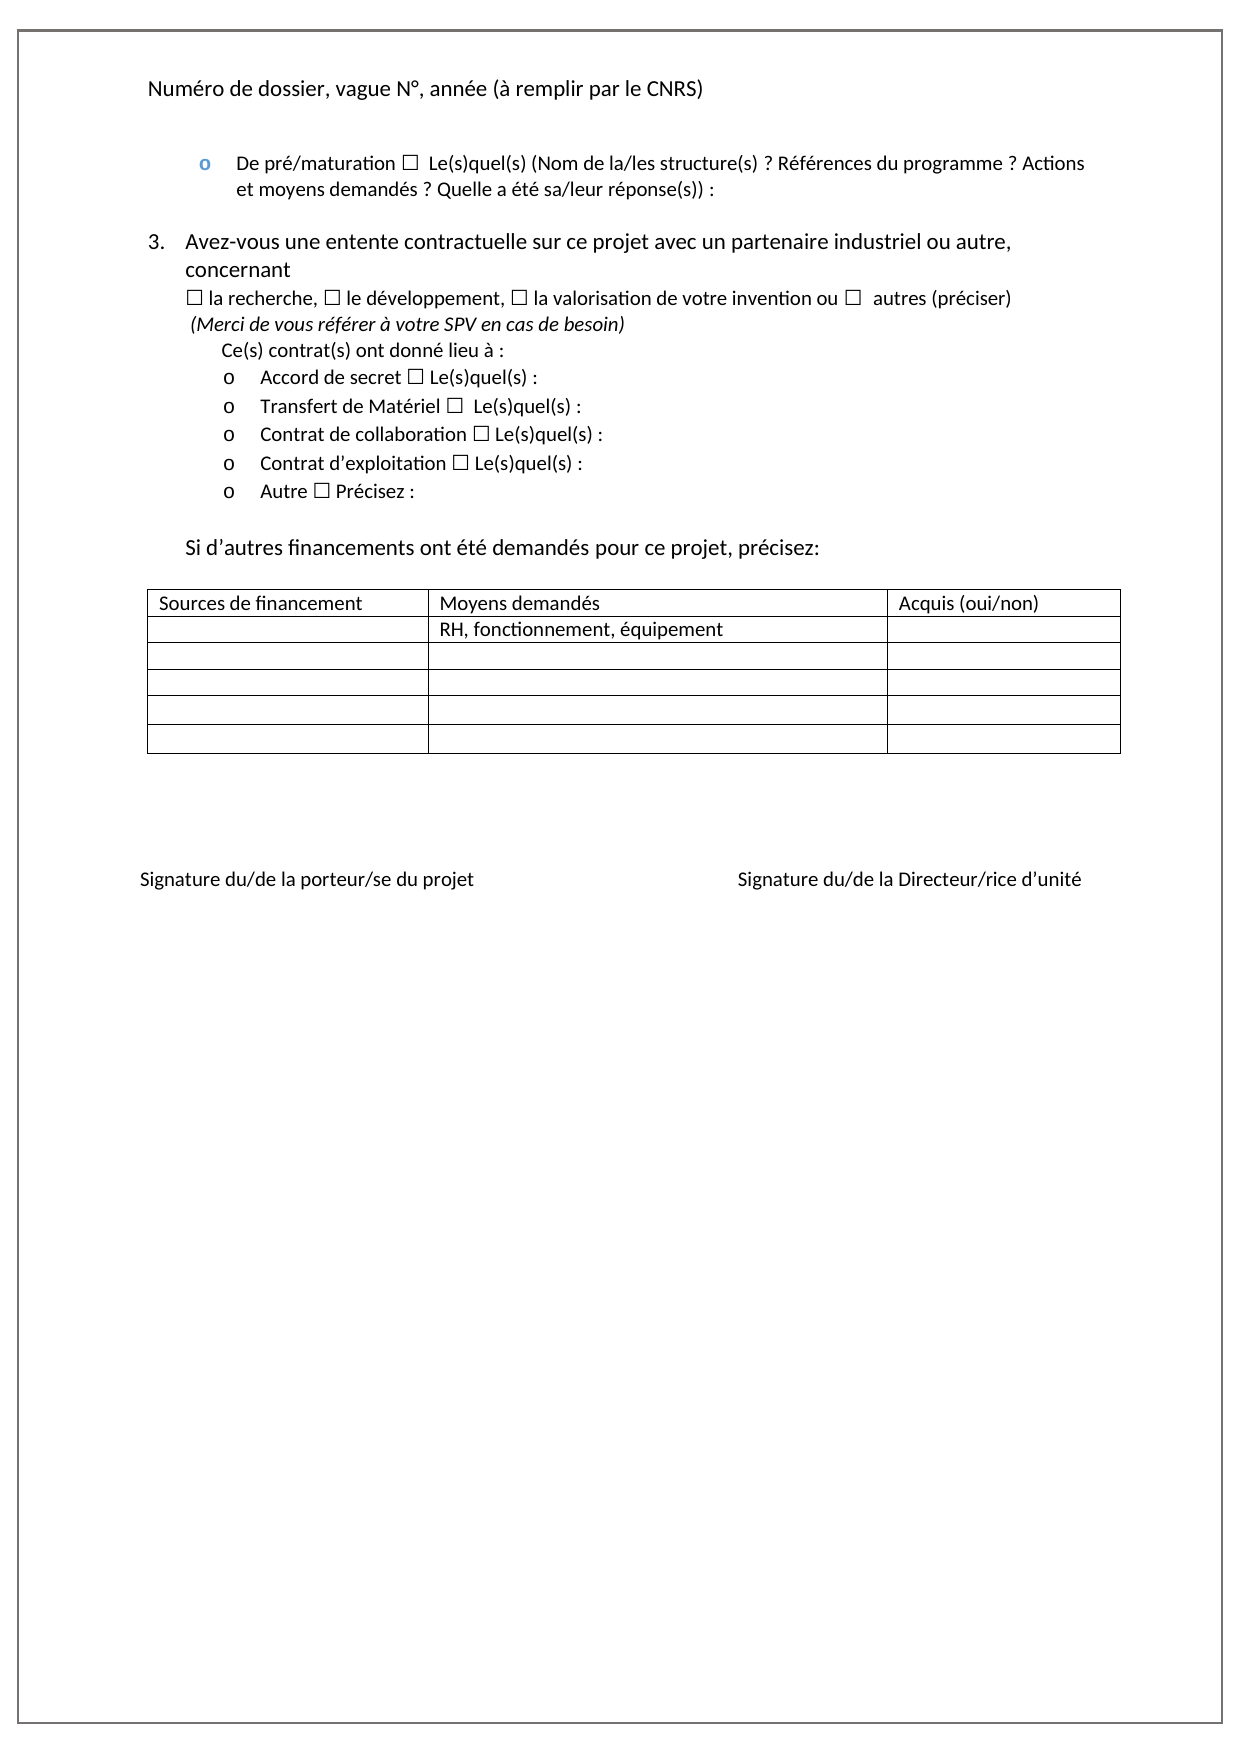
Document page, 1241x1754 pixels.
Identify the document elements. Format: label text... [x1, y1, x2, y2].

table_cell [148, 643, 428, 668]
list Si d’autres financements ont été demandés pour ce projet, précisez: [185, 533, 1093, 561]
list Transfert de Matériel Le(s)quel(s) : [223, 391, 1093, 419]
table_cell [888, 617, 1120, 642]
table_cell [148, 617, 428, 642]
table_cell [888, 696, 1120, 724]
table_cell [429, 643, 887, 668]
table_cell [888, 725, 1120, 753]
table_cell [429, 725, 887, 753]
table_header Acquis (oui/non) [888, 590, 1120, 616]
table_header Moyens demandés [429, 590, 887, 616]
list Contrat d’exploitation Le(s)quel(s) : [223, 448, 1093, 476]
table_cell [148, 725, 428, 753]
table_cell [888, 643, 1120, 668]
list De pré/maturation Le(s)quel(s) (Nom de la/les structure(s) ? Références du programme ? Actions et moyens demandés ? Quelle a été sa/leur réponse(s)) : [199, 148, 1093, 202]
table_cell [429, 696, 887, 724]
list Autre Précisez : [223, 476, 1093, 505]
list la recherche, le développement, la valorisation de votre invention ou autres (préciser) [185, 283, 1093, 311]
table_header Sources de financement [148, 590, 428, 616]
list Contrat de collaboration Le(s)quel(s) : [223, 419, 1093, 448]
list Avez-vous une entente contractuelle sur ce projet avec un partenaire industriel ou autre, concernant [148, 227, 1093, 283]
text Signature du/de la porteur/se du projet Signature du/de la Directeur/rice d’unité [140, 866, 1093, 892]
table_cell [148, 696, 428, 724]
list Accord de secret Le(s)quel(s) : [223, 362, 1093, 391]
table_cell [888, 670, 1120, 695]
list (Merci de vous référer à votre SPV en cas de besoin) [185, 311, 1093, 337]
table_cell [429, 670, 887, 695]
table_cell RH, fonctionnement, équipement [429, 617, 887, 642]
table_cell [148, 670, 428, 695]
text Ce(s) contrat(s) ont donné lieu à : [221, 337, 1093, 362]
